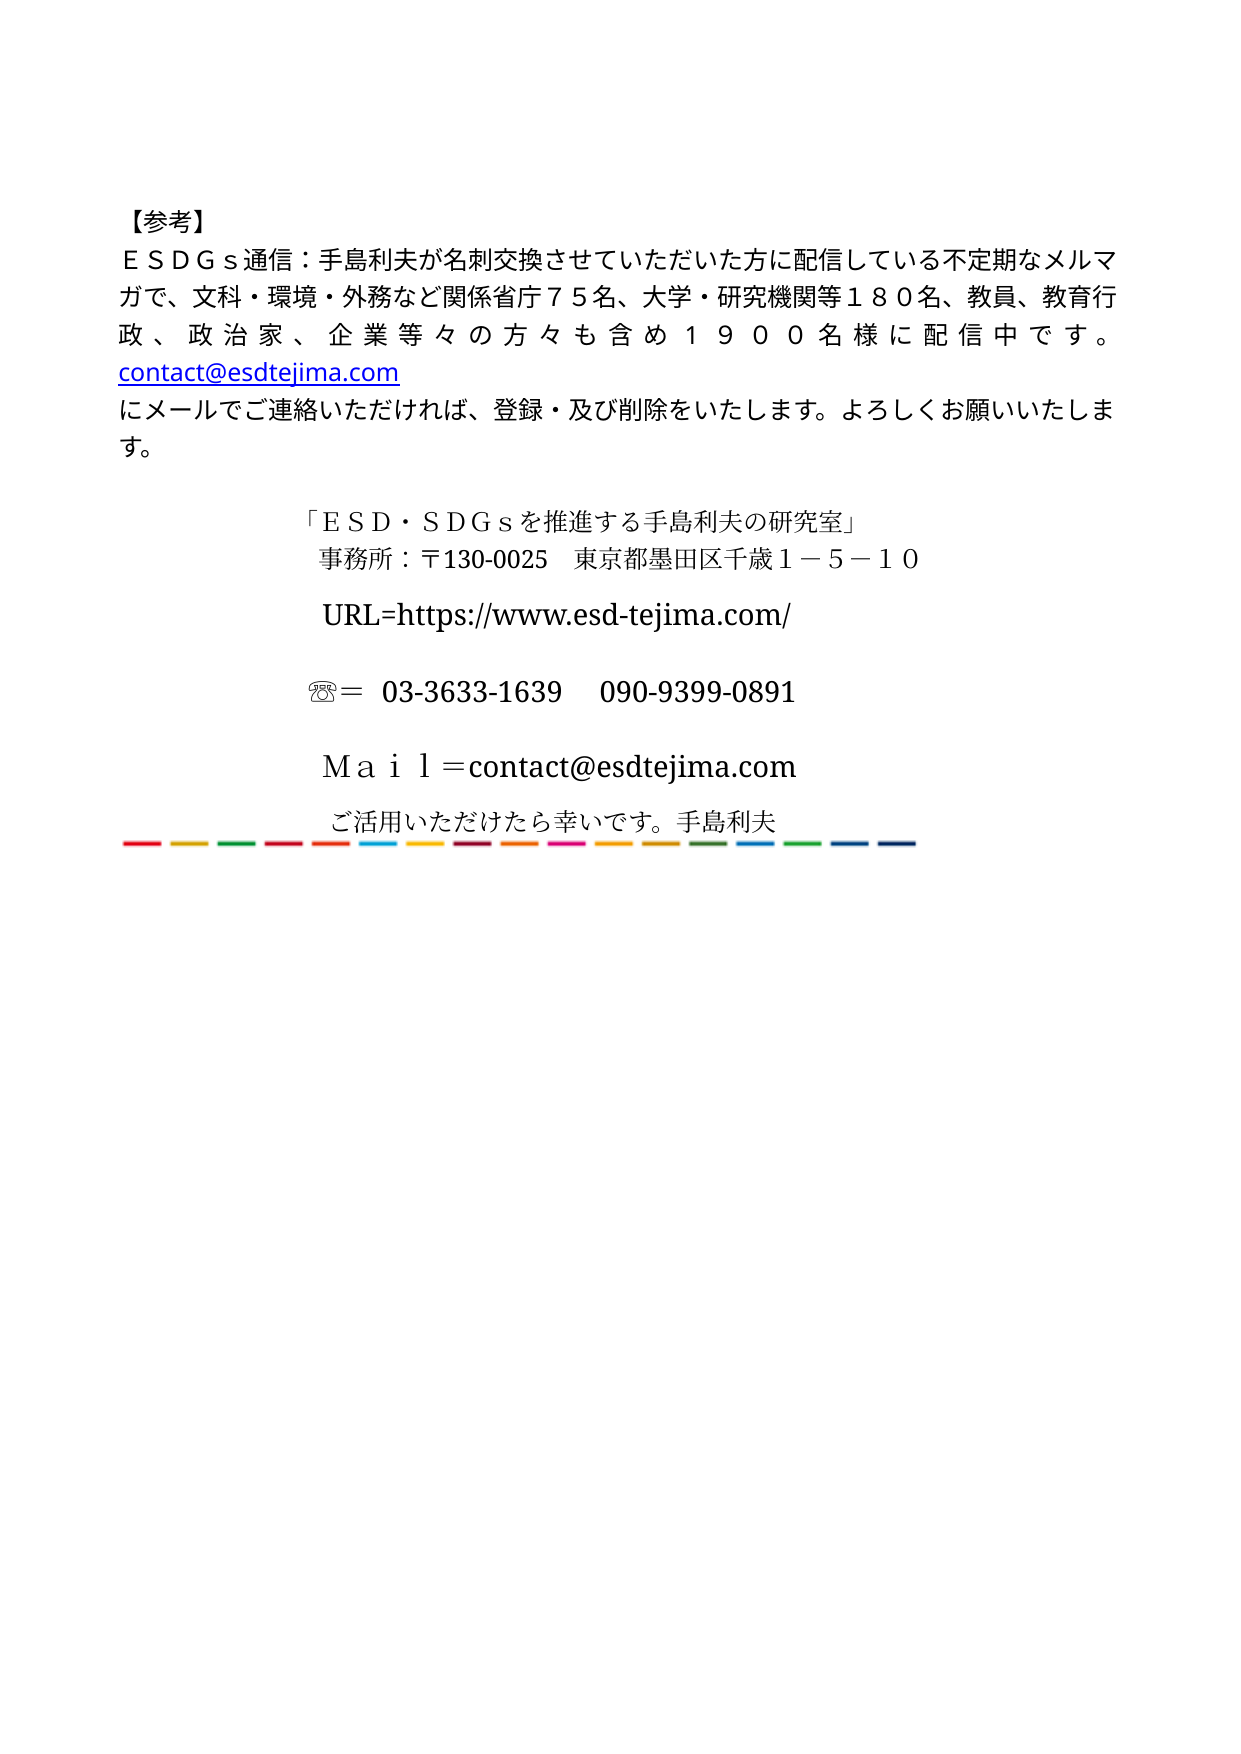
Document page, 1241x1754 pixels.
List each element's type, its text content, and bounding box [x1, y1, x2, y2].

text 「ＥＳＤ・ＳＤＧｓを推進する手島利夫の研究室」 [118, 502, 1122, 539]
picture [118, 839, 930, 853]
text URL=https://www.esd-tejima.com/ [118, 577, 1122, 652]
text 事務所：〒130-0025 東京都墨田区千歳１－５－１０ [118, 539, 1122, 577]
text ☏＝ 03-3633-1639 090-9399-0891 [118, 652, 1122, 727]
text 【参考】 [118, 202, 1122, 239]
text にメールでご連絡いただければ、登録・及び削除をいたします。よろしくお願いいたしま [118, 389, 1122, 427]
text Ｍａｉｌ＝contact@esdtejima.com [118, 727, 1122, 802]
text ガで、文科・環境・外務など関係省庁７５名、大学・研究機関等１８０名、教員、教育行 [118, 277, 1122, 314]
text 政、政治家、企業等々の方々も含め1９００名様に配信中です。 contact@esdtejima.com [118, 314, 1122, 389]
text ご活用いただけたら幸いです。手島利夫 [118, 802, 1122, 839]
text す。 [118, 427, 1122, 464]
text ＥＳＤＧｓ通信：手島利夫が名刺交換させていただいた方に配信している不定期なメルマ [118, 239, 1122, 277]
